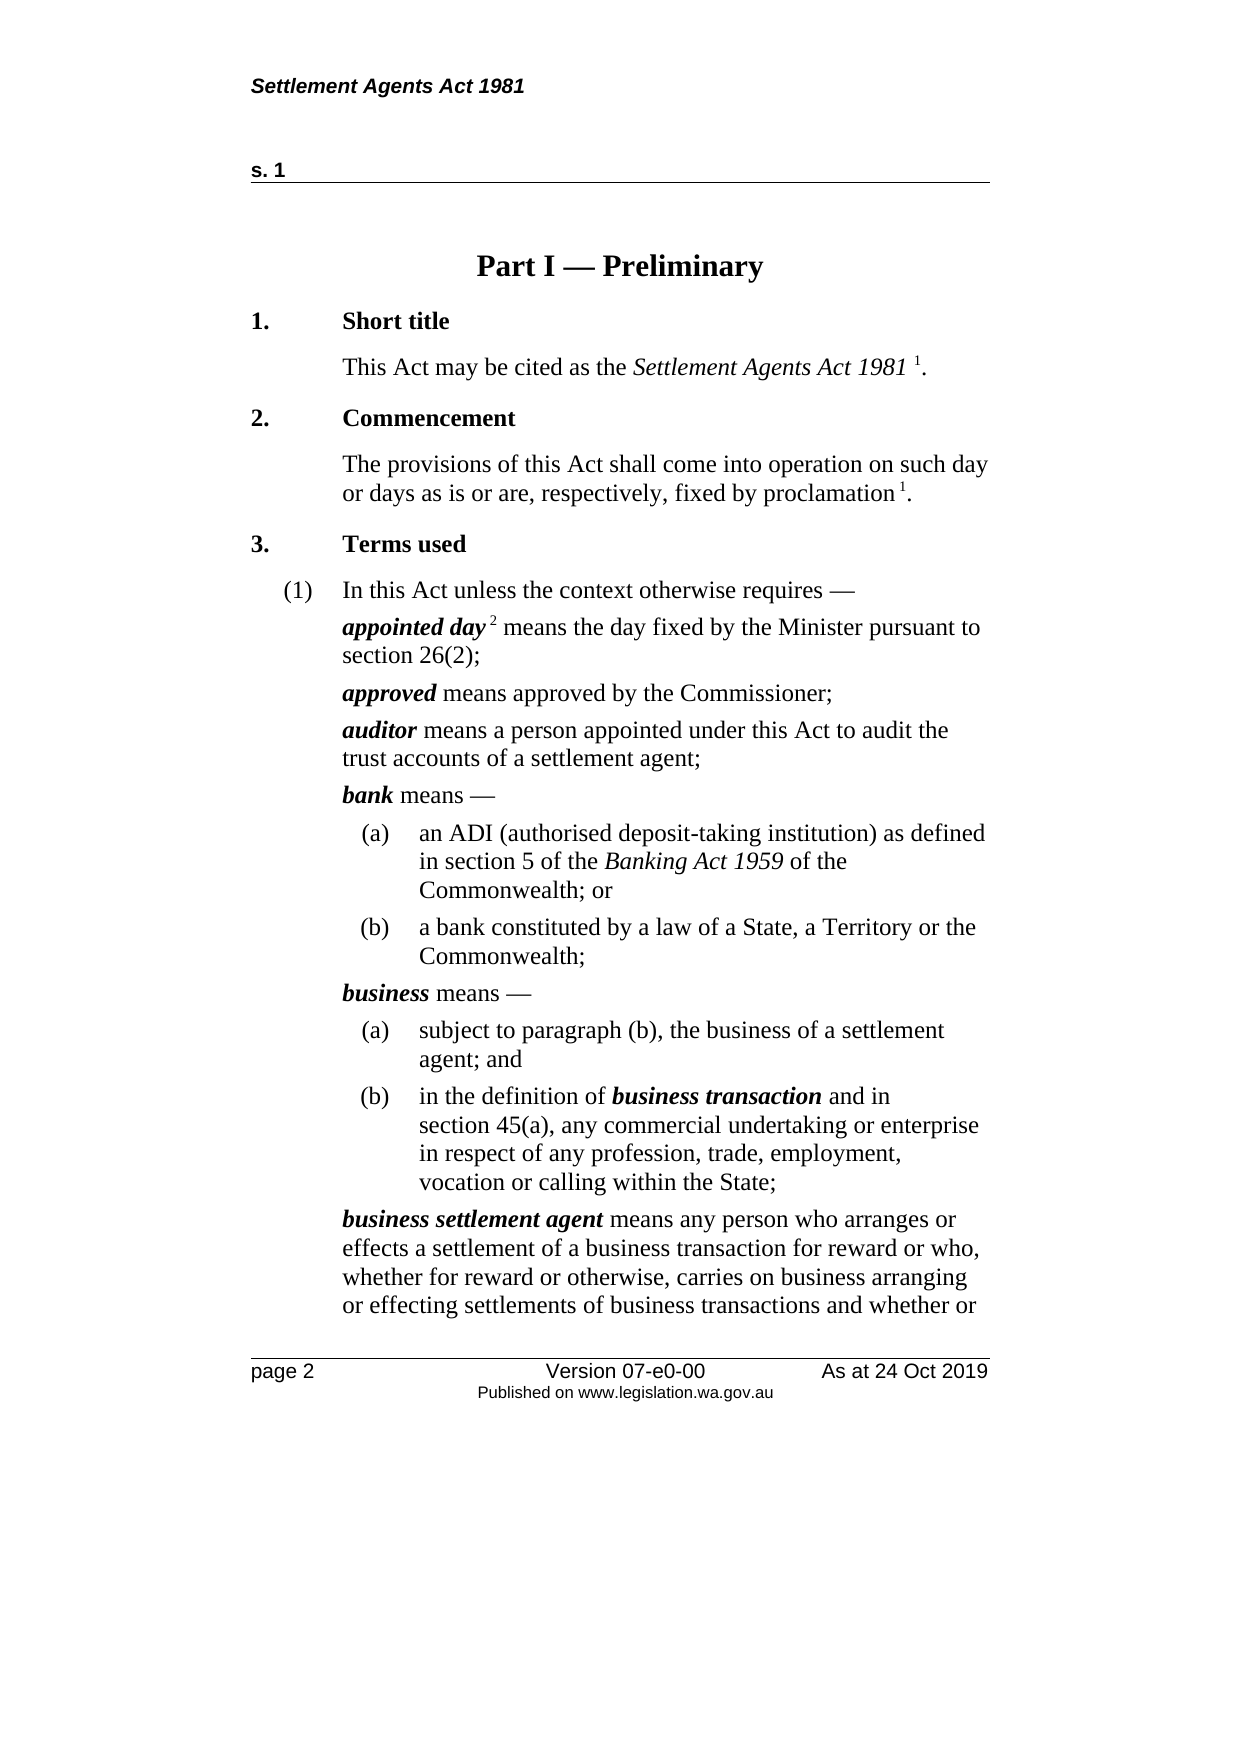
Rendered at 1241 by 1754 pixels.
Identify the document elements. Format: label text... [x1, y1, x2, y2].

text The provisions of this Act shall come into operation on such day or days as is or are, respectively, fixed by proclamation 1. [251, 449, 990, 506]
subtitle 3. Terms used [251, 529, 990, 558]
text This Act may be cited as the Settlement Agents Act 1981 1. [251, 352, 990, 381]
subtitle 2. Commencement [251, 403, 990, 432]
text bank means — [251, 781, 990, 809]
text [251, 1204, 990, 1319]
text (1) In this Act unless the context otherwise requires — [251, 575, 990, 603]
text (b) in the definition of business transaction and in section 45(a), any commercial undertaking or enterprise in respect of any profession, trade, employment, vocation or calling within the State; [251, 1081, 990, 1196]
text (a) subject to paragraph (b), the business of a settlement agent; and [251, 1015, 990, 1073]
subtitle Part I — Preliminary [251, 247, 990, 283]
text (b) a bank constituted by a law of a State, a Territory or the Commonwealth; [251, 912, 990, 970]
text (a) an ADI (authorised deposit-taking institution) as defined in section 5 of the Banking Act 1959 of the Commonwealth; or [251, 818, 990, 904]
text auditor means a person appointed under this Act to audit the trust accounts of a settlement agent; [251, 715, 990, 772]
text business means — [251, 978, 990, 1007]
subtitle 1. Short title [251, 306, 990, 335]
text appointed day 2 means the day fixed by the Minister pursuant to section 26(2); [251, 612, 990, 669]
text approved means approved by the Commissioner; [251, 678, 990, 706]
